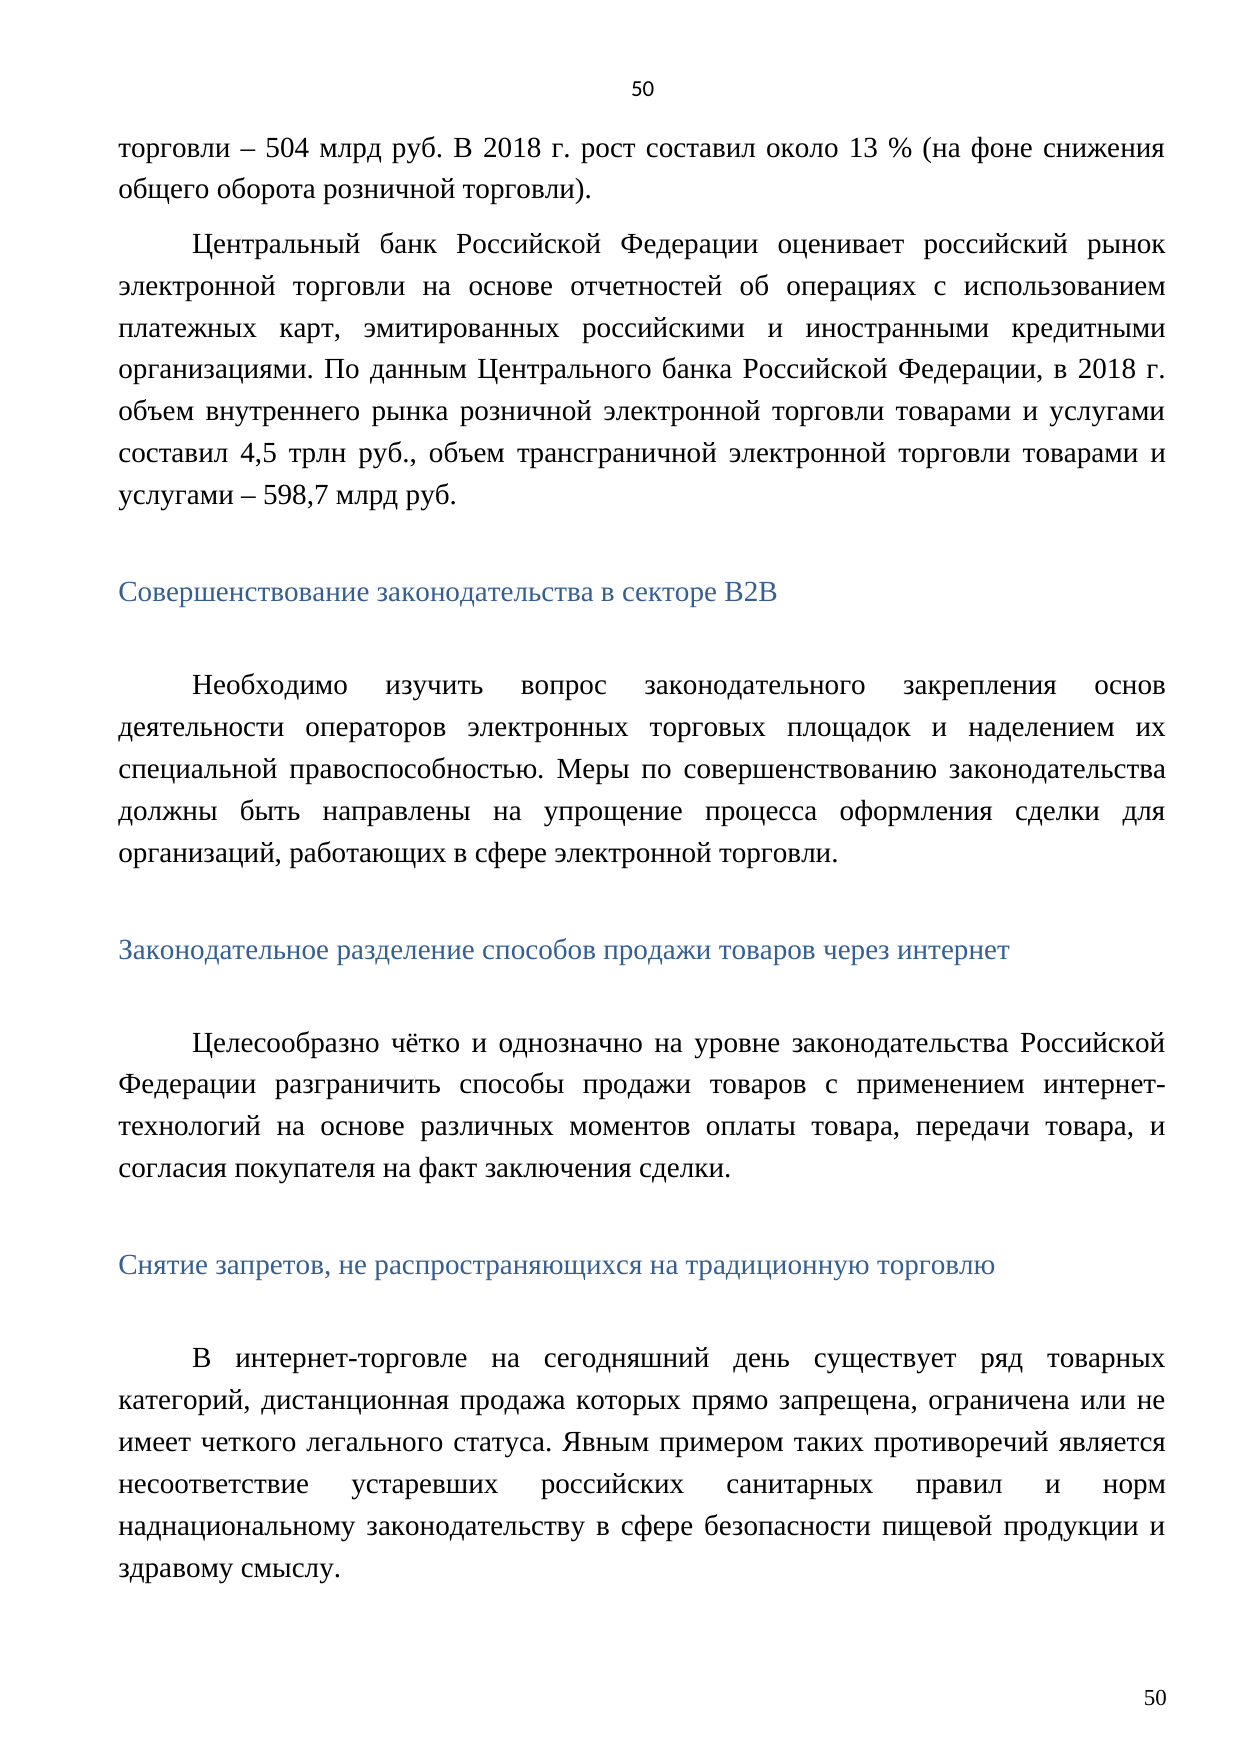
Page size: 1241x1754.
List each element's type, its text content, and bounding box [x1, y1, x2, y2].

text Необходимо изучить вопрос законодательного закрепления основ деятельности операторов электронных торговых площадок и наделением их специальной правоспособностью. Меры по совершенствованию законодательства должны быть направлены на упрощение процесса оформления сделки для организаций, работающих в сфере электронной торговли. [118, 667, 1167, 868]
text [118, 130, 1167, 205]
text Целесообразно чётко и однозначно на уровне законодательства Российской Федерации разграничить способы продажи товаров с применением интернет-технологий на основе различных моментов оплаты товара, передачи товара, и согласия покупателя на факт заключения сделки. [118, 1025, 1167, 1184]
text В интернет-торговле на сегодняшний день существует ряд товарных категорий, дистанционная продажа которых прямо запрещена, ограничена или не имеет четкого легального статуса. Явным примером таких противоречий является несоответствие устаревших российских санитарных правил и норм наднациональному законодательству в сфере безопасности пищевой продукции и здравому смыслу. [118, 1340, 1167, 1583]
text Центральный банк Российской Федерации оценивает российский рынок электронной торговли на основе отчетностей об операциях с использованием платежных карт, эмитированных российскими и иностранными кредитными организациями. По данным Центрального банка Российской Федерации, в 2018 г. объем внутреннего рынка розничной электронной торговли товарами и услугами составил 4,5 трлн руб., объем трансграничной электронной торговли товарами и услугами – 598,7 млрд руб. [118, 226, 1167, 511]
subtitle Снятие запретов, не распространяющихся на традиционную торговлю [118, 1247, 1167, 1281]
subtitle Совершенствование законодательства в секторе B2B [118, 574, 1167, 608]
subtitle Законодательное разделение способов продажи товаров через интернет [118, 932, 1167, 965]
